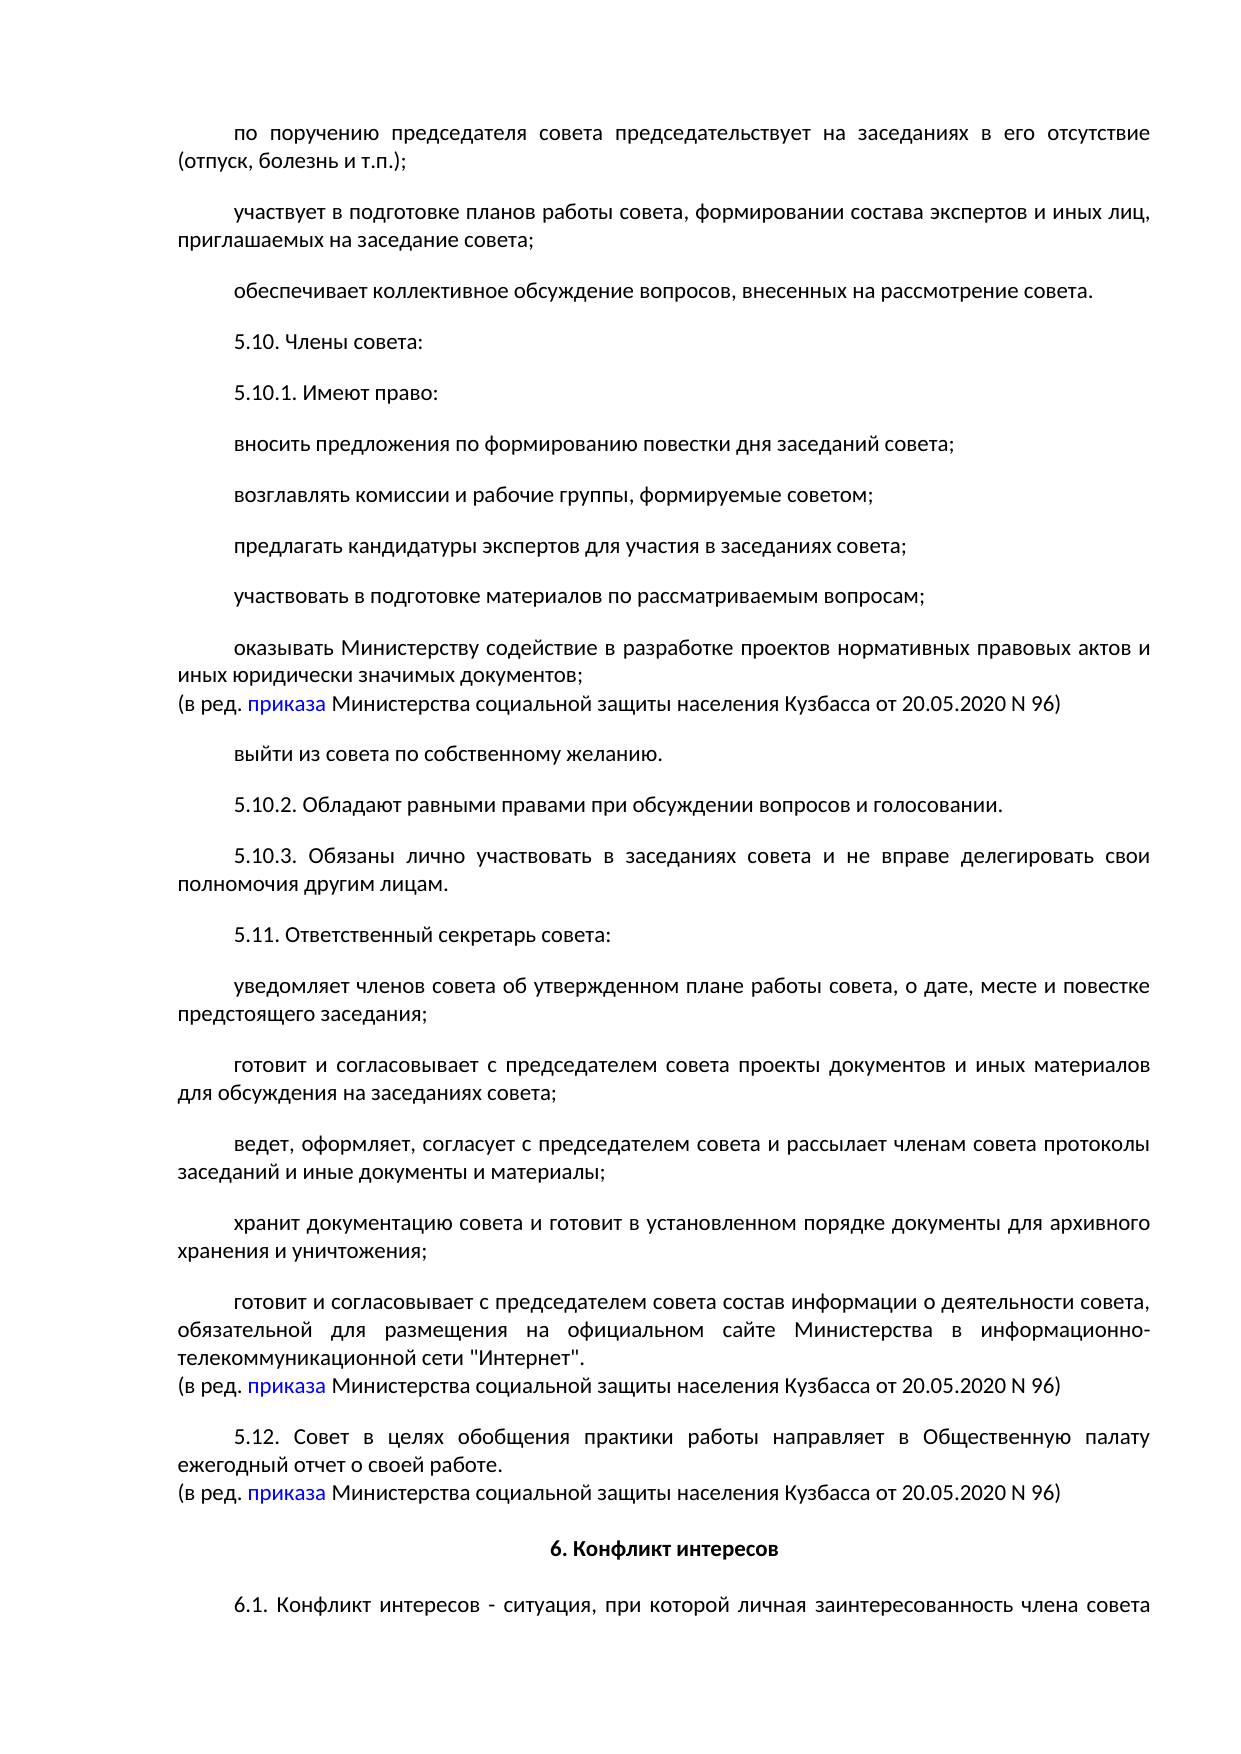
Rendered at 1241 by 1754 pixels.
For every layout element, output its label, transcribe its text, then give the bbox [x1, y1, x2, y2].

text обеспечивает коллективное обсуждение вопросов, внесенных на рассмотрение совета. [177, 276, 1152, 304]
text по поручению председателя совета председательствует на заседаниях в его отсутствие (отпуск, болезнь и т.п.); [177, 118, 1152, 174]
text ведет, оформляет, согласует с председателем совета и рассылает членам совета протоколы заседаний и иные документы и материалы; [177, 1129, 1152, 1185]
text 5.10.1. Имеют право: [177, 378, 1152, 406]
text выйти из совета по собственному желанию. [177, 739, 1152, 768]
text 5.10. Члены совета: [177, 327, 1152, 355]
text предлагать кандидатуры экспертов для участия в заседаниях совета; [177, 531, 1152, 559]
text 5.10.3. Обязаны лично участвовать в заседаниях совета и не вправе делегировать свои полномочия другим лицам. [177, 841, 1152, 897]
text 5.12. Совет в целях обобщения практики работы направляет в Общественную палату ежегодный отчет о своей работе. [177, 1422, 1152, 1478]
text готовит и согласовывает с председателем совета проекты документов и иных материалов для обсуждения на заседаниях совета; [177, 1050, 1152, 1106]
text (в ред. приказа Министерства социальной защиты населения Кузбасса от 20.05.2020 N 96) [177, 1371, 1152, 1399]
text 5.10.2. Обладают равными правами при обсуждении вопросов и голосовании. [177, 791, 1152, 818]
text оказывать Министерству содействие в разработке проектов нормативных правовых актов и иных юридически значимых документов; [177, 633, 1152, 689]
text (в ред. приказа Министерства социальной защиты населения Кузбасса от 20.05.2020 N 96) [177, 1478, 1152, 1506]
text готовит и согласовывает с председателем совета состав информации о деятельности совета, обязательной для размещения на официальном сайте Министерства в информационно-телекоммуникационной сети "Интернет". [177, 1287, 1152, 1371]
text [177, 1590, 1152, 1618]
text участвует в подготовке планов работы совета, формировании состава экспертов и иных лиц, приглашаемых на заседание совета; [177, 197, 1152, 253]
text возглавлять комиссии и рабочие группы, формируемые советом; [177, 480, 1152, 508]
text участвовать в подготовке материалов по рассматриваемым вопросам; [177, 582, 1152, 610]
text хранит документацию совета и готовит в установленном порядке документы для архивного хранения и уничтожения; [177, 1208, 1152, 1264]
title 6. Конфликт интересов [177, 1534, 1152, 1562]
text вносить предложения по формированию повестки дня заседаний совета; [177, 429, 1152, 457]
text уведомляет членов совета об утвержденном плане работы совета, о дате, месте и повестке предстоящего заседания; [177, 971, 1152, 1027]
text (в ред. приказа Министерства социальной защиты населения Кузбасса от 20.05.2020 N 96) [177, 689, 1152, 717]
text 5.11. Ответственный секретарь совета: [177, 920, 1152, 948]
